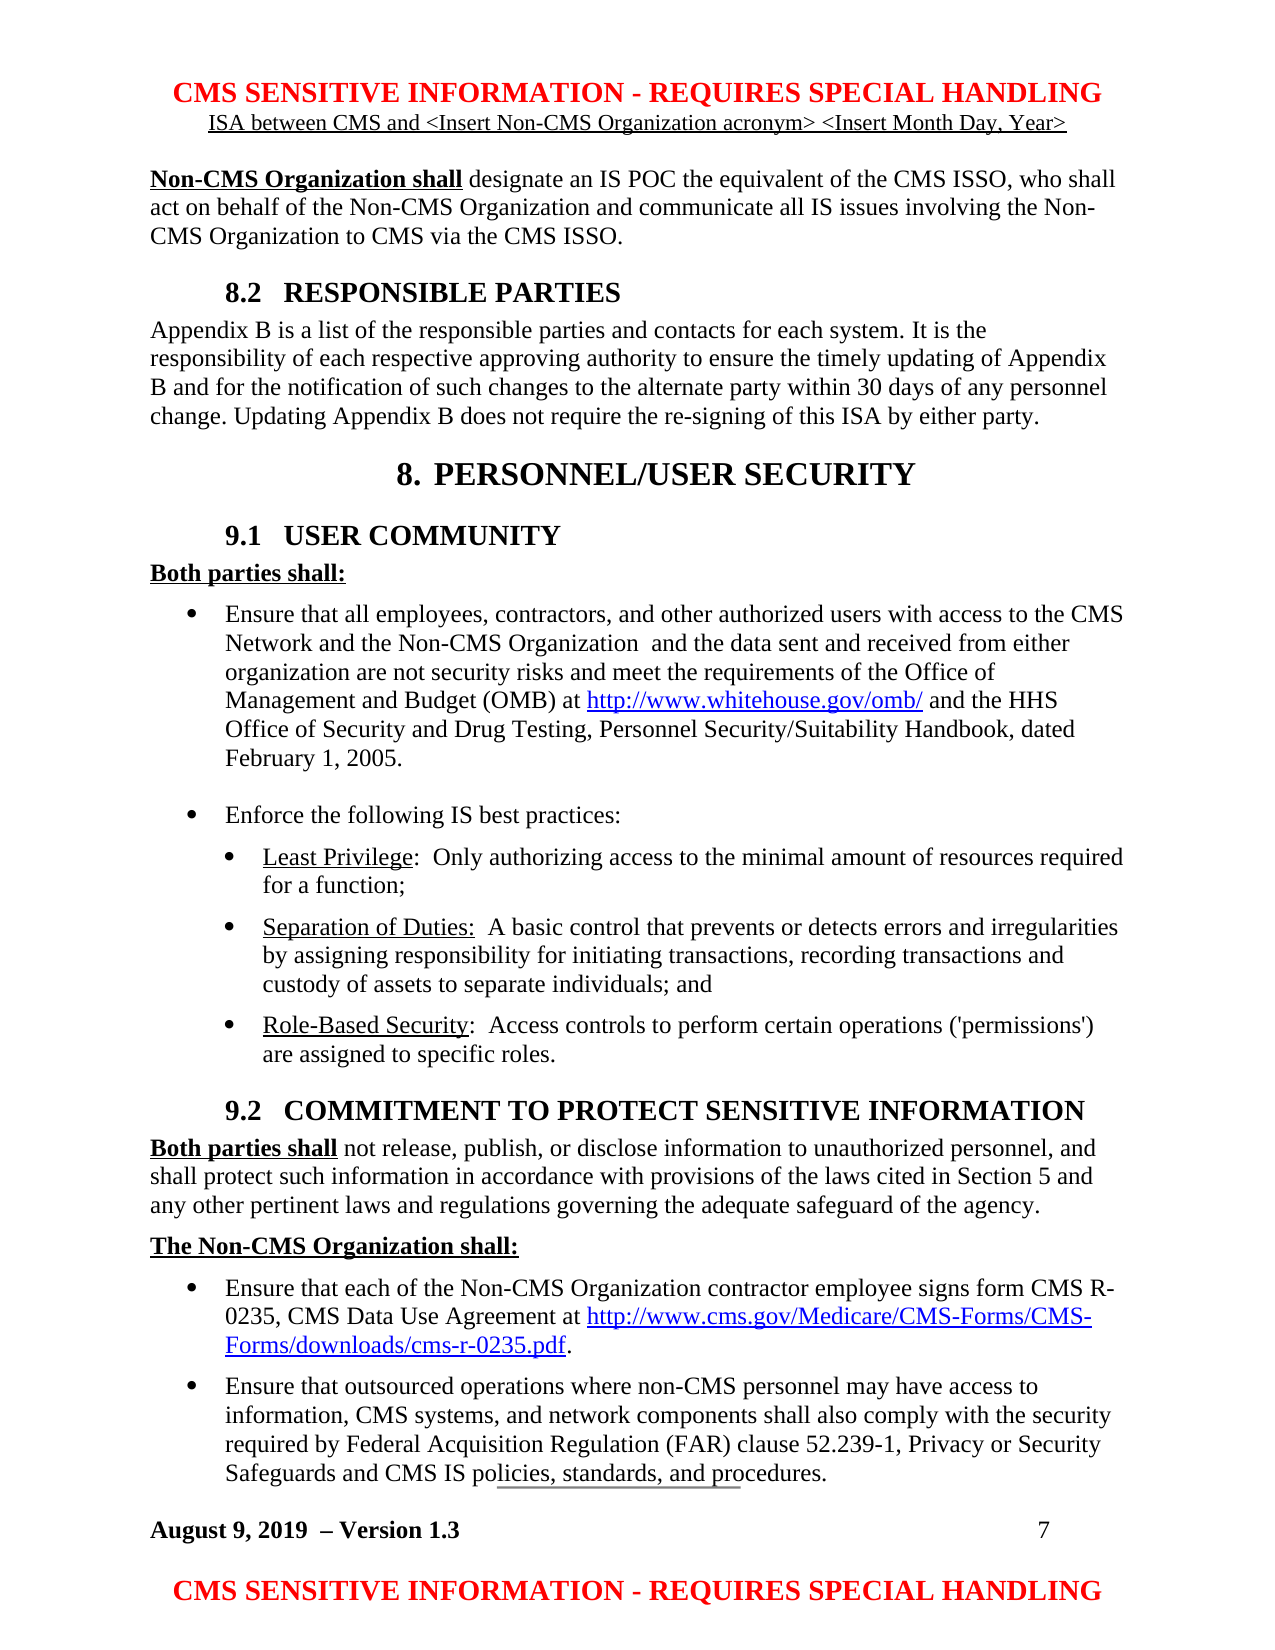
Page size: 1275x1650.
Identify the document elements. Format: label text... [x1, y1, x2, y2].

list Ensure that outsourced operations where non-CMS personnel may have access to information, CMS systems, and network components shall also comply with the security required by Federal Acquisition Regulation (FAR) clause 52.239-1, Privacy or Security Safeguards and CMS IS policies, standards, and procedures. [187, 1371, 1125, 1486]
subtitle 9.1 User Community [150, 518, 1125, 552]
list Least Privilege: Only authorizing access to the minimal amount of resources required for a function; [225, 842, 1125, 899]
subtitle 8.2 Responsible Parties [225, 275, 1125, 308]
text Both parties shall: [150, 558, 1125, 587]
list Ensure that each of the Non-CMS Organization contractor employee signs form CMS R-0235, CMS Data Use Agreement at http://www.cms.gov/Medicare/CMS-Forms/CMS-Forms/downloads/cms-r-0235.pdf. [187, 1273, 1125, 1359]
list Role-Based Security: Access controls to perform certain operations ('permissions') are assigned to specific roles. [225, 1010, 1125, 1068]
text The Non-CMS Organization shall: [150, 1231, 1125, 1260]
text Both parties shall not release, publish, or disclose information to unauthorized personnel, and shall protect such information in accordance with provisions of the laws cited in Section 5 and any other pertinent laws and regulations governing the adequate safeguard of the agency. [150, 1133, 1125, 1219]
text Non-CMS Organization shall designate an IS POC the equivalent of the CMS ISSO, who shall act on behalf of the Non-CMS Organization and communicate all IS issues involving the Non-CMS Organization to CMS via the CMS ISSO. [150, 164, 1125, 250]
list Enforce the following IS best practices: [187, 800, 1125, 829]
text Appendix B is a list of the responsible parties and contacts for each system. It is the responsibility of each respective approving authority to ensure the timely updating of Appendix B and for the notification of such changes to the alternate party within 30 days of any personnel change. Updating Appendix B does not require the re-signing of this ISA by either party. [150, 315, 1125, 430]
list Separation of Duties: A basic control that prevents or detects errors and irregularities by assigning responsibility for initiating transactions, recording transactions and custody of assets to separate individuals; and [225, 912, 1125, 998]
subtitle 9.2 Commitment to Protect Sensitive Information [150, 1093, 1125, 1126]
subtitle PERSONNEL/USER SECURITY [187, 455, 1125, 493]
list Ensure that all employees, contractors, and other authorized users with access to the CMS Network and the Non-CMS Organization and the data sent and received from either organization are not security risks and meet the requirements of the Office of Management and Budget (OMB) at http://www.whitehouse.gov/omb/ and the HHS Office of Security and Drug Testing, Personnel Security/Suitability Handbook, dated February 1, 2005. [187, 599, 1125, 772]
